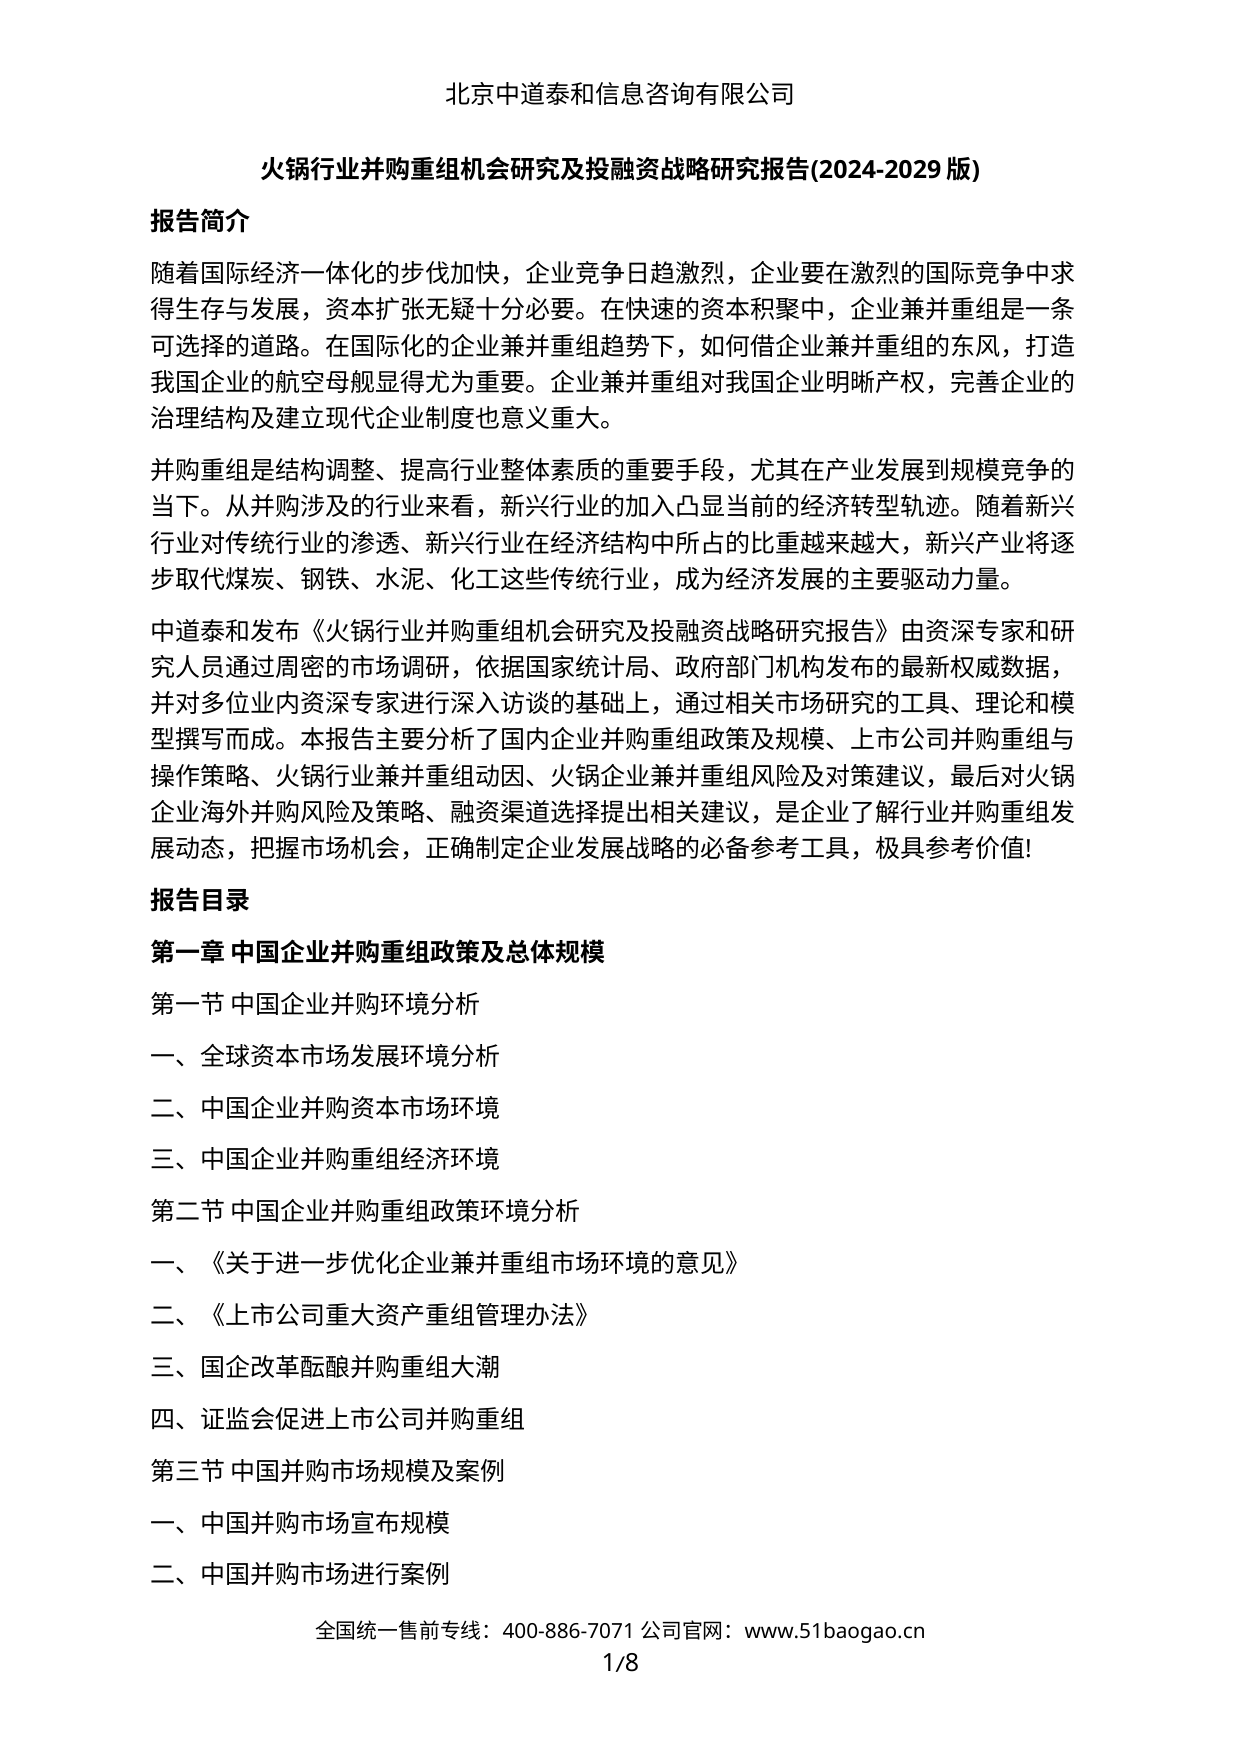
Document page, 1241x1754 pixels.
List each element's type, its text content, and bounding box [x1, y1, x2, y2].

text 第一章 中国企业并购重组政策及总体规模 [150, 932, 1090, 969]
text 报告目录 [150, 881, 1090, 917]
text 并购重组是结构调整、提高行业整体素质的重要手段，尤其在产业发展到规模竞争的当下。从并购涉及的行业来看，新兴行业的加入凸显当前的经济转型轨迹。随着新兴行业对传统行业的渗透、新兴行业在经济结构中所占的比重越来越大，新兴产业将逐步取代煤炭、钢铁、水泥、化工这些传统行业，成为经济发展的主要驱动力量。 [150, 451, 1090, 596]
text 报告简介 [150, 202, 1090, 238]
text 一、《关于进一步优化企业兼并重组市场环境的意见》 [150, 1244, 1090, 1280]
text 二、中国企业并购资本市场环境 [150, 1088, 1090, 1124]
text 第一节 中国企业并购环境分析 [150, 984, 1090, 1021]
text 火锅行业并购重组机会研究及投融资战略研究报告(2024-2029版) [150, 150, 1090, 186]
text 三、中国企业并购重组经济环境 [150, 1140, 1090, 1176]
text 中道泰和发布《火锅行业并购重组机会研究及投融资战略研究报告》由资深专家和研究人员通过周密的市场调研，依据国家统计局、政府部门机构发布的最新权威数据，并对多位业内资深专家进行深入访谈的基础上，通过相关市场研究的工具、理论和模型撰写而成。本报告主要分析了国内企业并购重组政策及规模、上市公司并购重组与操作策略、火锅行业兼并重组动因、火锅企业兼并重组风险及对策建议，最后对火锅企业海外并购风险及策略、融资渠道选择提出相关建议，是企业了解行业并购重组发展动态，把握市场机会，正确制定企业发展战略的必备参考工具，极具参考价值! [150, 611, 1090, 865]
text 第三节 中国并购市场规模及案例 [150, 1451, 1090, 1487]
text 随着国际经济一体化的步伐加快，企业竞争日趋激烈，企业要在激烈的国际竞争中求得生存与发展，资本扩张无疑十分必要。在快速的资本积聚中，企业兼并重组是一条可选择的道路。在国际化的企业兼并重组趋势下，如何借企业兼并重组的东风，打造我国企业的航空母舰显得尤为重要。企业兼并重组对我国企业明晰产权，完善企业的治理结构及建立现代企业制度也意义重大。 [150, 254, 1090, 435]
text 一、中国并购市场宣布规模 [150, 1503, 1090, 1539]
text 二、中国并购市场进行案例 [150, 1555, 1090, 1591]
text 二、《上市公司重大资产重组管理办法》 [150, 1296, 1090, 1332]
text 第二节 中国企业并购重组政策环境分析 [150, 1192, 1090, 1228]
text 一、全球资本市场发展环境分析 [150, 1036, 1090, 1072]
text 三、国企改革酝酿并购重组大潮 [150, 1347, 1090, 1384]
text 四、证监会促进上市公司并购重组 [150, 1399, 1090, 1436]
